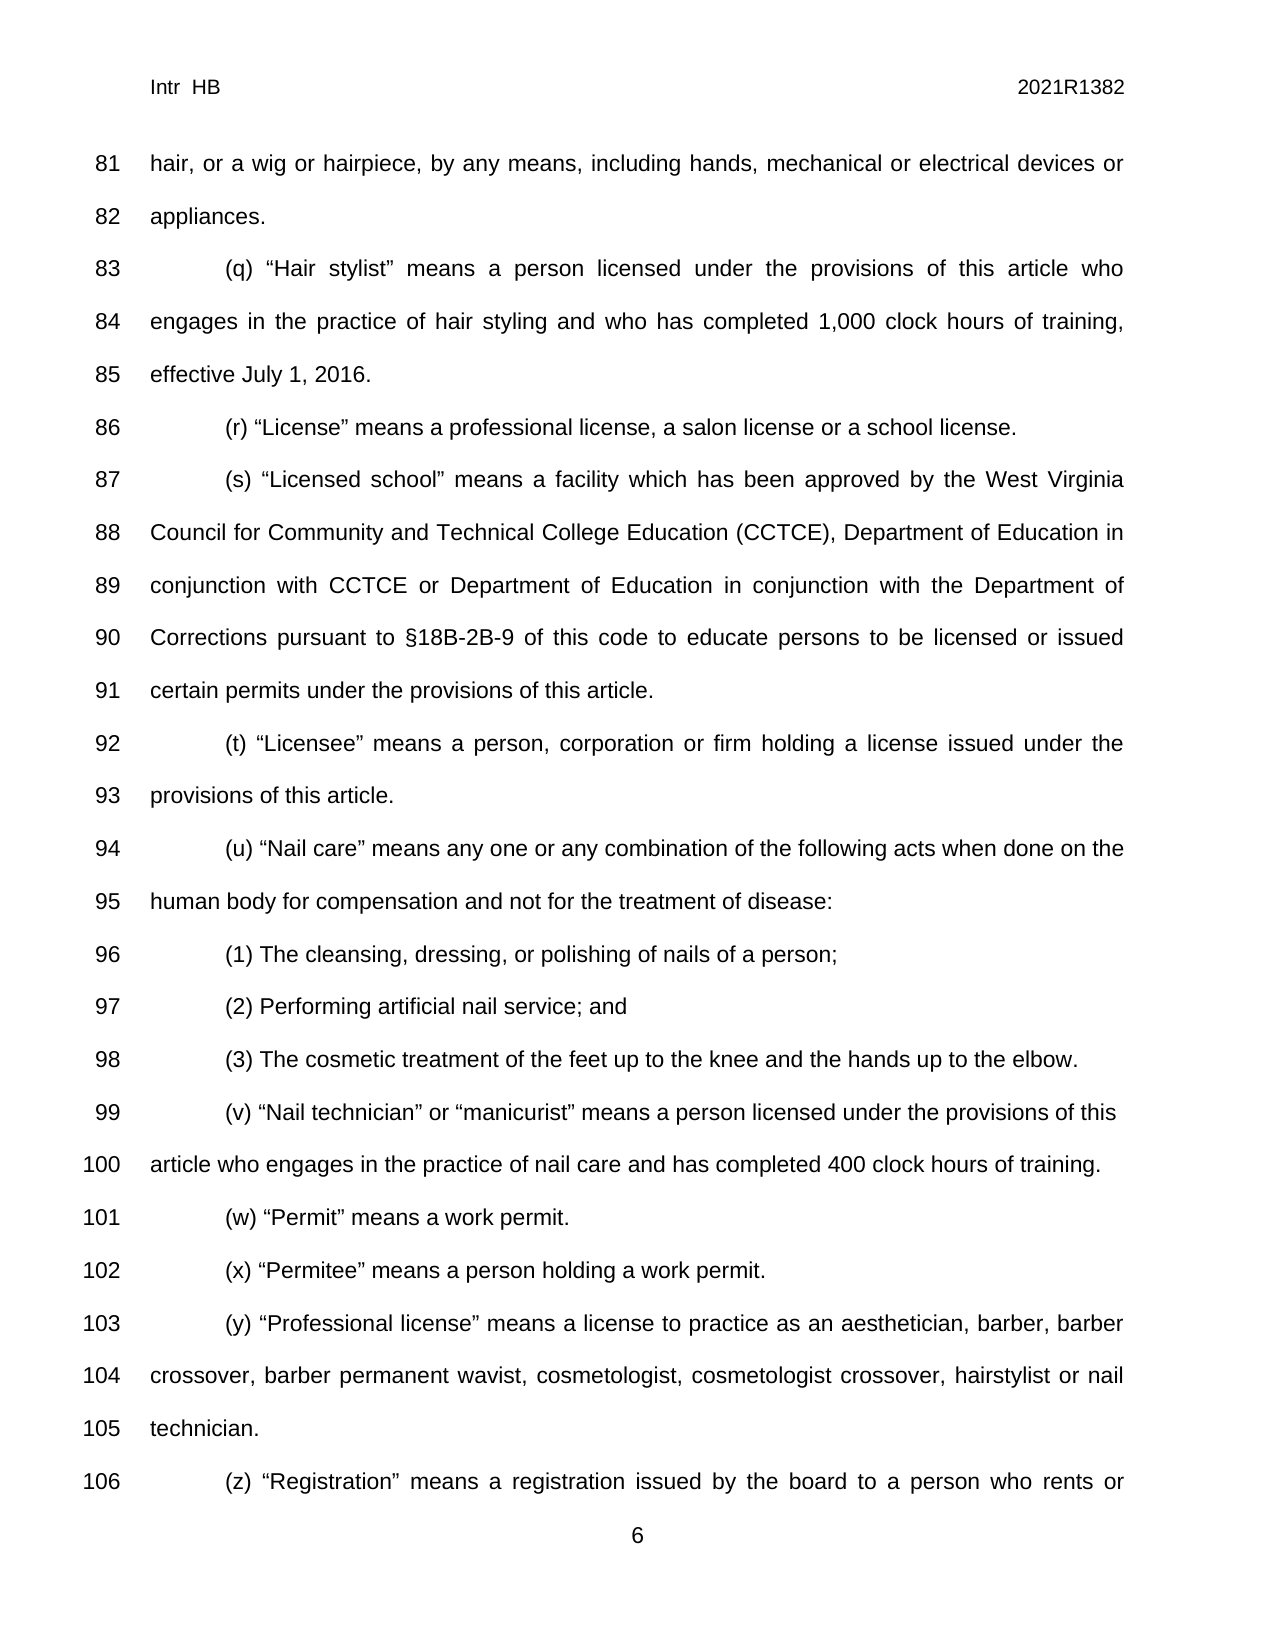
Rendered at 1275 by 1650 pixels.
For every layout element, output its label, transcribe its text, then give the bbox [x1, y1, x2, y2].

text (q) “Hair stylist” means a person licensed under the provisions of this article who engages in the practice of hair styling and who has completed 1,000 clock hours of training, effective July 1, 2016. [150, 255, 1125, 387]
text (t) “Licensee” means a person, corporation or firm holding a license issued under the provisions of this article. [150, 730, 1125, 809]
text (1) The cleansing, dressing, or polishing of nails of a person; [150, 941, 1125, 967]
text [150, 150, 1125, 229]
text (u) “Nail care” means any one or any combination of the following acts when done on the human body for compensation and not for the treatment of disease: [150, 835, 1125, 914]
text (y) “Professional license” means a license to practice as an aesthetician, barber, barber crossover, barber permanent wavist, cosmetologist, cosmetologist crossover, hairstylist or nail technician. [150, 1309, 1125, 1441]
text (x) “Permitee” means a person holding a work permit. [150, 1257, 1125, 1283]
text (v) “Nail technician” or “manicurist” means a person licensed under the provisions of this article who engages in the practice of nail care and has completed 400 clock hours of training. [150, 1099, 1125, 1178]
text (3) The cosmetic treatment of the feet up to the knee and the hands up to the elbow. [150, 1046, 1125, 1072]
text (w) “Permit” means a work permit. [150, 1204, 1125, 1231]
text (s) “Licensed school” means a facility which has been approved by the West Virginia Council for Community and Technical College Education (CCTCE), Department of Education in conjunction with CCTCE or Department of Education in conjunction with the Department of Corrections pursuant to §18B-2B-9 of this code to educate persons to be licensed or issued certain permits under the provisions of this article. [150, 466, 1125, 703]
text (r) “License” means a professional license, a salon license or a school license. [150, 413, 1125, 440]
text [150, 1468, 1125, 1494]
text (2) Performing artificial nail service; and [150, 993, 1125, 1020]
